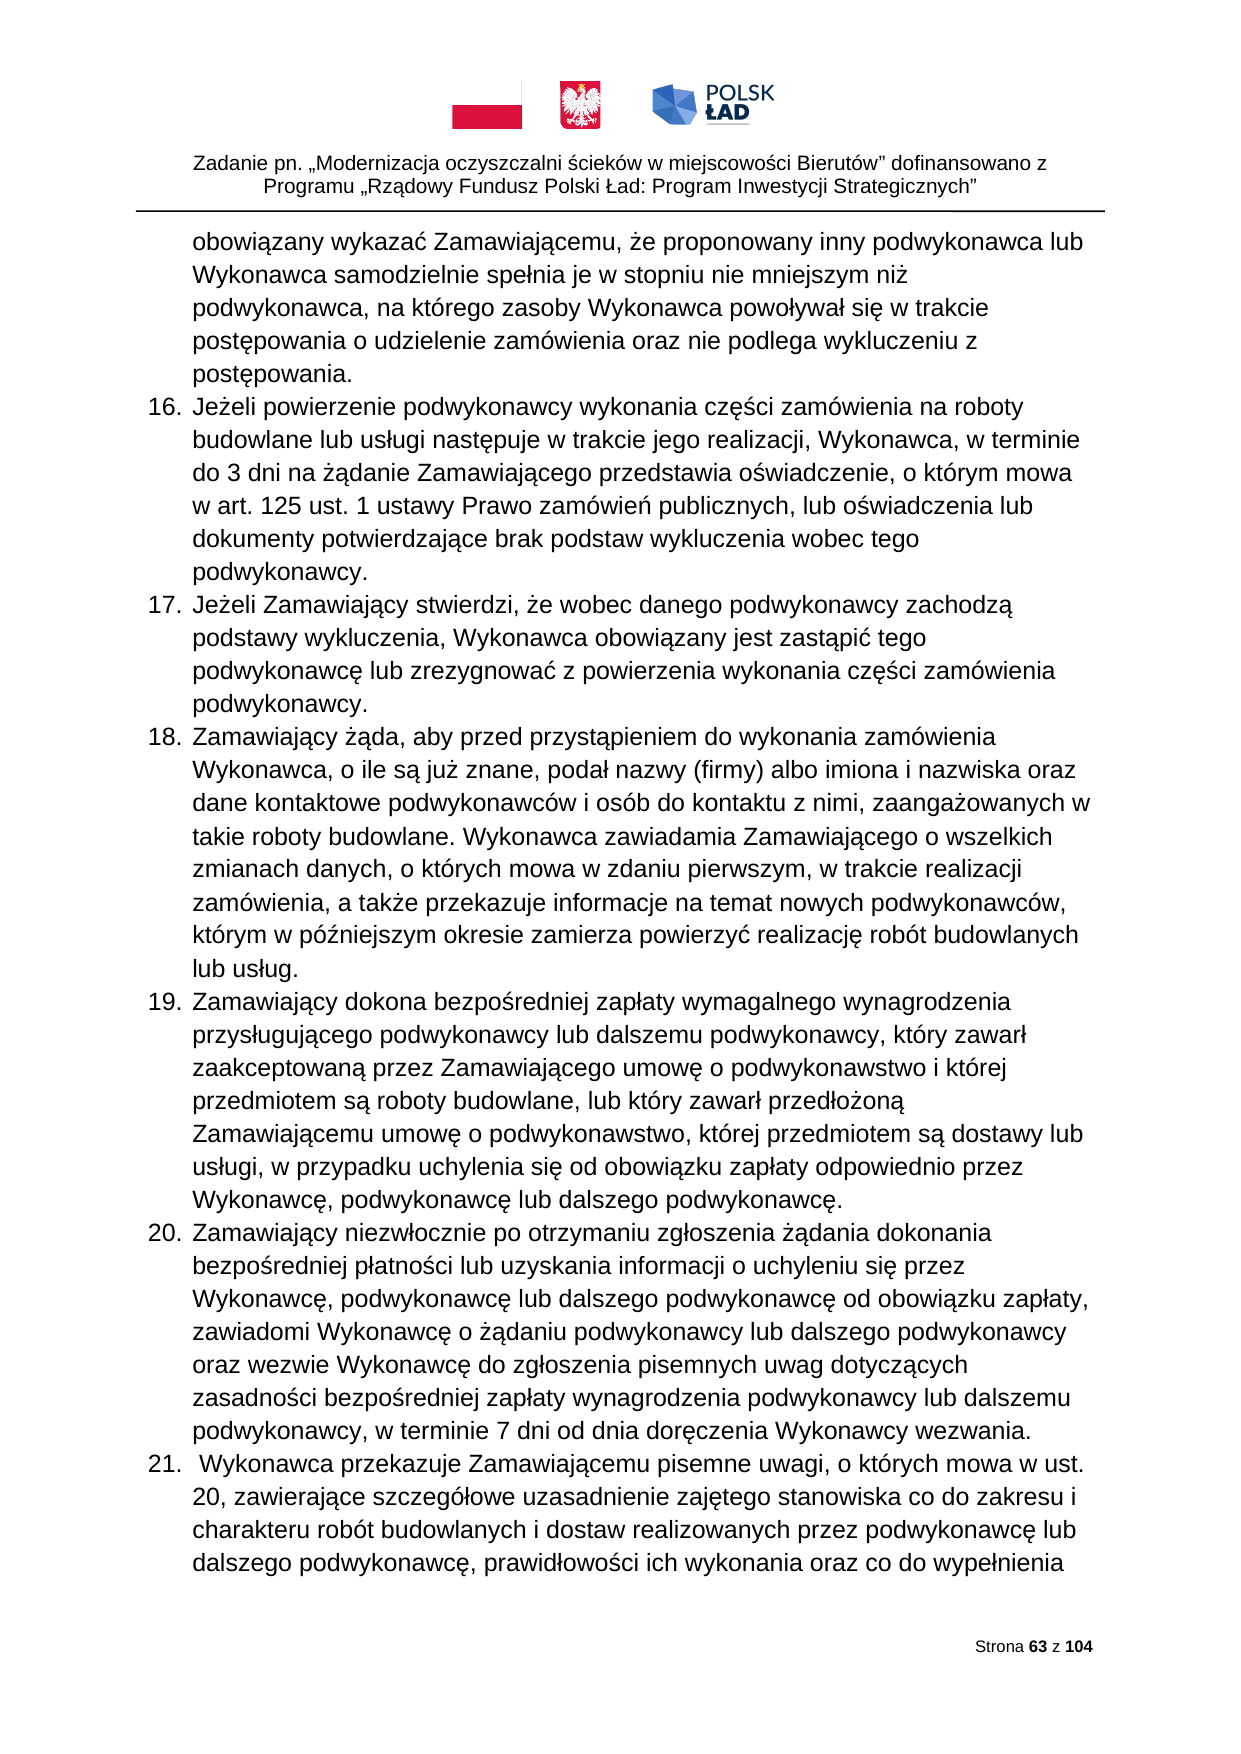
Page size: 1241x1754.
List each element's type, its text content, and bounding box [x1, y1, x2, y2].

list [148, 227, 1093, 388]
picture [450, 81, 600, 129]
list Jeżeli Zamawiający stwierdzi, że wobec danego podwykonawcy zachodzą podstawy wykluczenia, Wykonawca obowiązany jest zastąpić tego podwykonawcę lub zrezygnować z powierzenia wykonania części zamówienia podwykonawcy. [148, 590, 1093, 718]
list Jeżeli powierzenie podwykonawcy wykonania części zamówienia na roboty budowlane lub usługi następuje w trakcie jego realizacji, Wykonawca, w terminie do 3 dni na żądanie Zamawiającego przedstawia oświadczenie, o którym mowa w art. 125 ust. 1 ustawy Prawo zamówień publicznych, lub oświadczenia lub dokumenty potwierdzające brak podstaw wykluczenia wobec tego podwykonawcy. [148, 392, 1093, 586]
list Zamawiający dokona bezpośredniej zapłaty wymagalnego wynagrodzenia przysługującego podwykonawcy lub dalszemu podwykonawcy, który zawarł zaakceptowaną przez Zamawiającego umowę o podwykonawstwo i której przedmiotem są roboty budowlane, lub który zawarł przedłożoną Zamawiającemu umowę o podwykonawstwo, której przedmiotem są dostawy lub usługi, w przypadku uchylenia się od obowiązku zapłaty odpowiednio przez Wykonawcę, podwykonawcę lub dalszego podwykonawcę. [148, 987, 1093, 1213]
list Zamawiający niezwłocznie po otrzymaniu zgłoszenia żądania dokonania bezpośredniej płatności lub uzyskania informacji o uchyleniu się przez Wykonawcę, podwykonawcę lub dalszego podwykonawcę od obowiązku zapłaty, zawiadomi Wykonawcę o żądaniu podwykonawcy lub dalszego podwykonawcy oraz wezwie Wykonawcę do zgłoszenia pisemnych uwag dotyczących zasadności bezpośredniej zapłaty wynagrodzenia podwykonawcy lub dalszemu podwykonawcy, w terminie 7 dni od dnia doręczenia Wykonawcy wezwania. [148, 1218, 1093, 1444]
picture [652, 84, 774, 125]
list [148, 1449, 1093, 1577]
list Zamawiający żąda, aby przed przystąpieniem do wykonania zamówienia Wykonawca, o ile są już znane, podał nazwy (firmy) albo imiona i nazwiska oraz dane kontaktowe podwykonawców i osób do kontaktu z nimi, zaangażowanych w takie roboty budowlane. Wykonawca zawiadamia Zamawiającego o wszelkich zmianach danych, o których mowa w zdaniu pierwszym, w trakcie realizacji zamówienia, a także przekazuje informacje na temat nowych podwykonawców, którym w późniejszym okresie zamierza powierzyć realizację robót budowlanych lub usług. [148, 722, 1093, 982]
